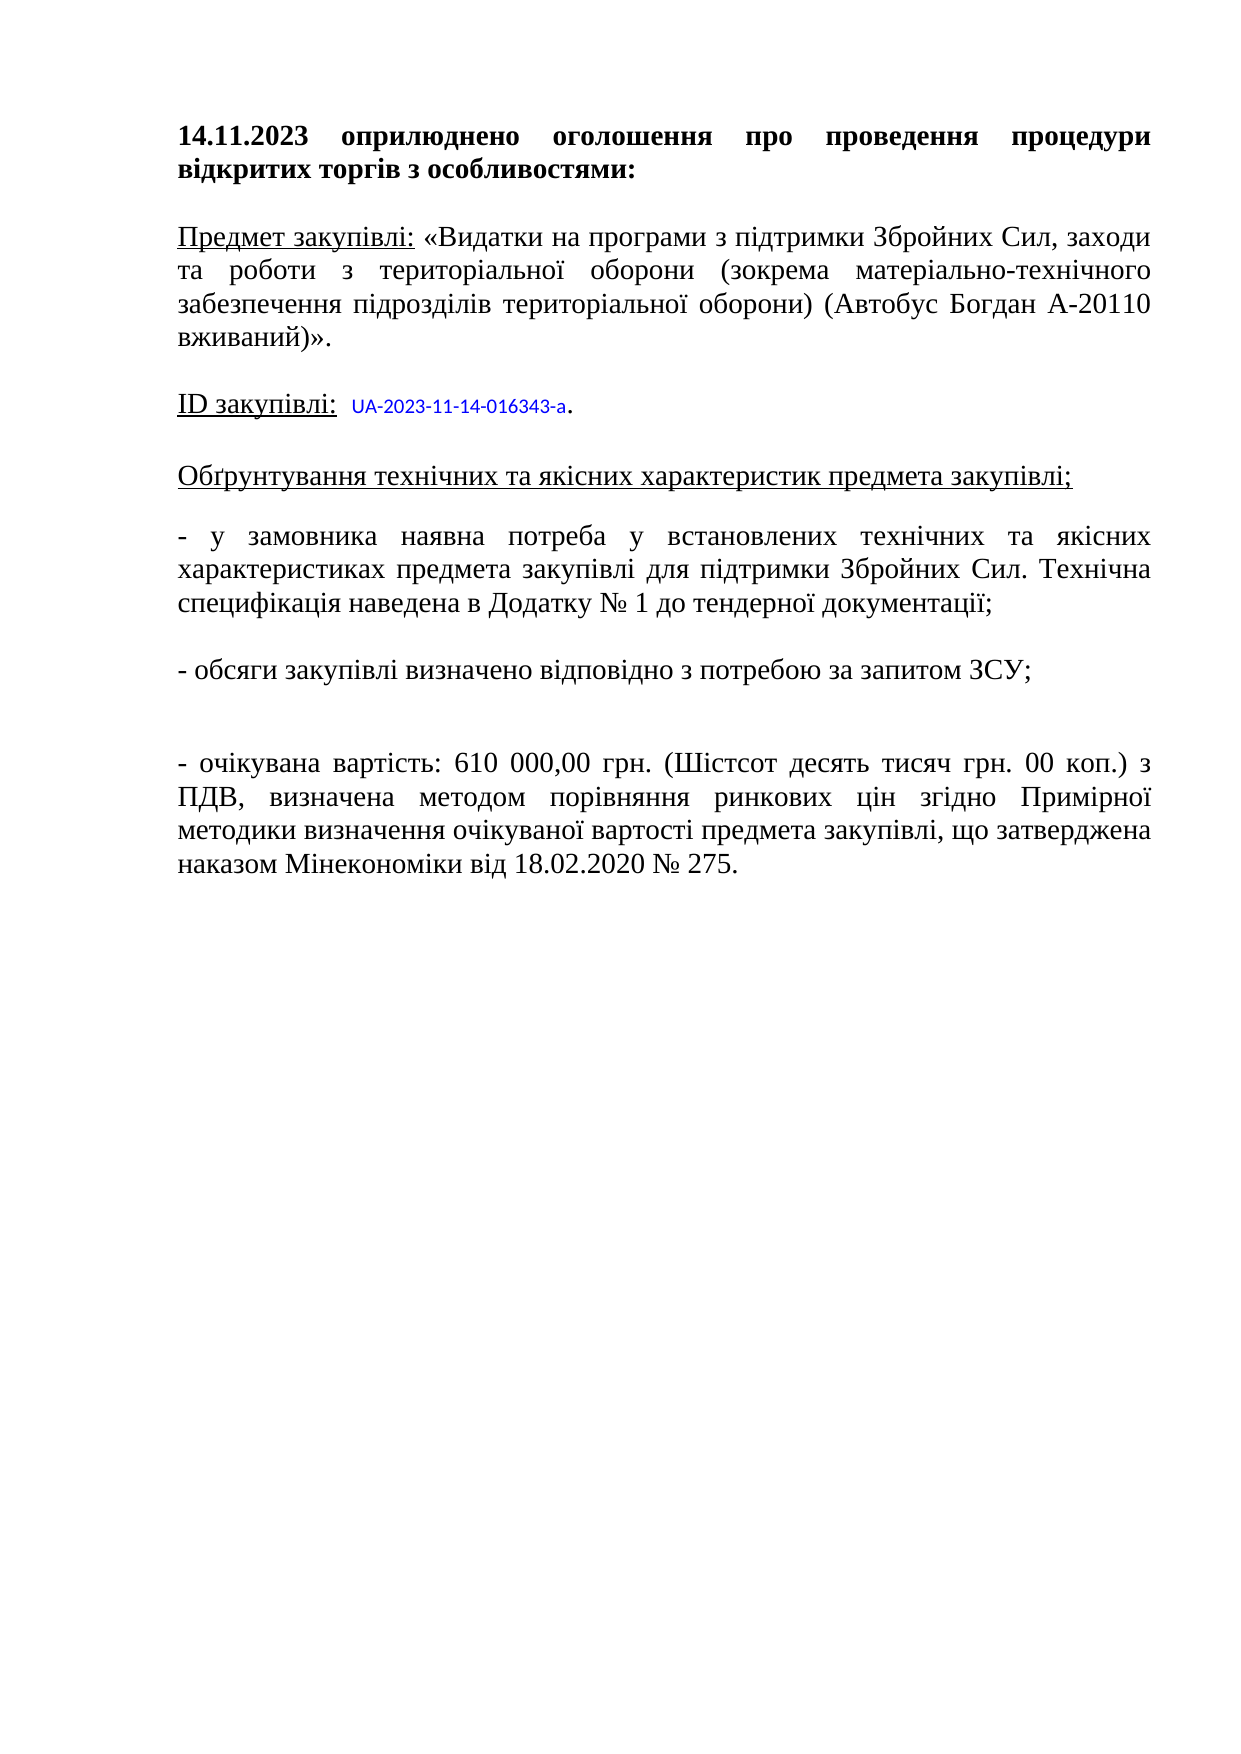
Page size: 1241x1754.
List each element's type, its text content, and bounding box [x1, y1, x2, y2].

text 14.11.2023 оприлюднено оголошення про проведення процедури відкритих торгів з особливостями: [177, 118, 1152, 185]
text Обґрунтування технічних та якісних характеристик предмета закупівлі; [177, 458, 1152, 492]
text - обсяги закупівлі визначено відповідно з потребою за запитом ЗСУ; [177, 652, 1152, 686]
text - очікувана вартість: 610 000,00 грн. (Шістсот десять тисяч грн. 00 коп.) з ПДВ, визначена методом порівняння ринкових цін згідно Примірної методики визначення очікуваної вартості предмета закупівлі, що затверджена наказом Мінекономіки від 18.02.2020 № 275. [177, 745, 1152, 879]
text - у замовника наявна потреба у встановлених технічних та якісних характеристиках предмета закупівлі для підтримки Збройних Сил. Технічна специфікація наведена в Додатку № 1 до тендерної документації; [177, 518, 1152, 619]
text ID закупівлі: UA-2023-11-14-016343-a. [177, 386, 1152, 420]
text Предмет закупівлі: «Видатки на програми з підтримки Збройних Сил, заходи та роботи з територіальної оборони (зокрема матеріально-технічного забезпечення підрозділів територіальної оборони) (Автобус Богдан А-20110 вживаний)». [177, 219, 1152, 353]
